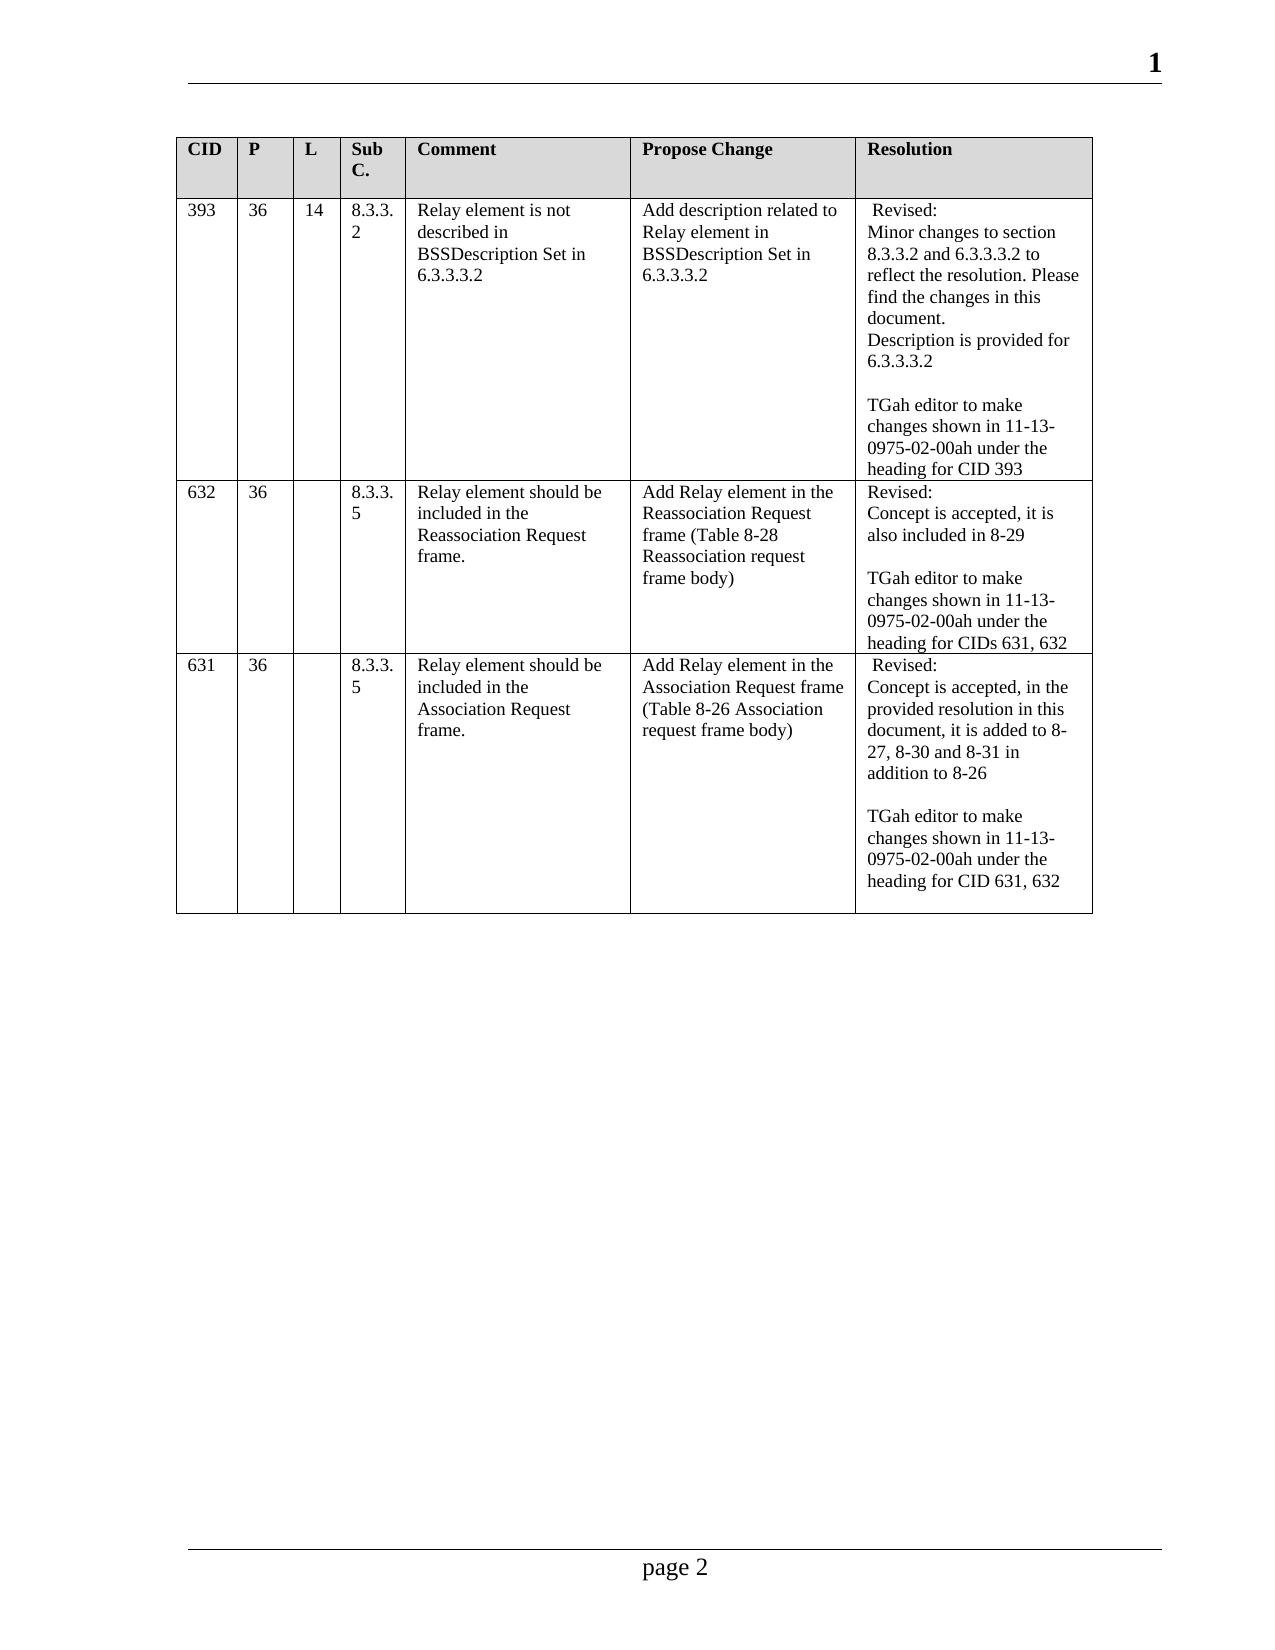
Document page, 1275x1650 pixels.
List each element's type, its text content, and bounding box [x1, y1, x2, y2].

table_header L [294, 138, 340, 198]
table_cell 36 [238, 654, 293, 913]
table_cell 14 [294, 199, 340, 480]
table_cell Relay element is not described in BSSDescription Set in 6.3.3.3.2 [406, 199, 630, 480]
table_cell [294, 481, 340, 653]
table_cell 8.3.3.5 [341, 481, 405, 653]
table_cell 631 [177, 654, 237, 913]
table_cell Add Relay element in the Reassociation Request frame (Table 8-28 Reassociation request frame body) [631, 481, 855, 653]
table_cell Add description related to Relay element in BSSDescription Set in 6.3.3.3.2 [631, 199, 855, 480]
table_cell Revised: Minor changes to section 8.3.3.2 and 6.3.3.3.2 to reflect the resolution. Please find the changes in this document. Description is provided for 6.3.3.3.2 TGah editor to make changes shown in 11-13-0975-02-00ah under the heading for CID 393 [856, 199, 1092, 480]
table_cell [294, 654, 340, 913]
table_cell 393 [177, 199, 237, 480]
table_cell Relay element should be included in the Reassociation Request frame. [406, 481, 630, 653]
table_header P [238, 138, 293, 198]
table_header CID [177, 138, 237, 198]
table_header Sub C. [341, 138, 405, 198]
table_cell Revised: Concept is accepted, in the provided resolution in this document, it is added to 8-27, 8-30 and 8-31 in addition to 8-26 TGah editor to make changes shown in 11-13-0975-02-00ah under the heading for CID 631, 632 [856, 654, 1092, 913]
table_cell 632 [177, 481, 237, 653]
table_cell 8.3.3.5 [341, 654, 405, 913]
table_cell 36 [238, 481, 293, 653]
table_header Resolution [856, 138, 1092, 198]
table_cell Add Relay element in the Association Request frame (Table 8-26 Association request frame body) [631, 654, 855, 913]
table_cell 36 [238, 199, 293, 480]
table_cell Relay element should be included in the Association Request frame. [406, 654, 630, 913]
table_cell 8.3.3.2 [341, 199, 405, 480]
table_cell Revised: Concept is accepted, it is also included in 8-29 TGah editor to make changes shown in 11-13-0975-02-00ah under the heading for CIDs 631, 632 [856, 481, 1092, 653]
table_header Comment [406, 138, 630, 198]
table_header Propose Change [631, 138, 855, 198]
